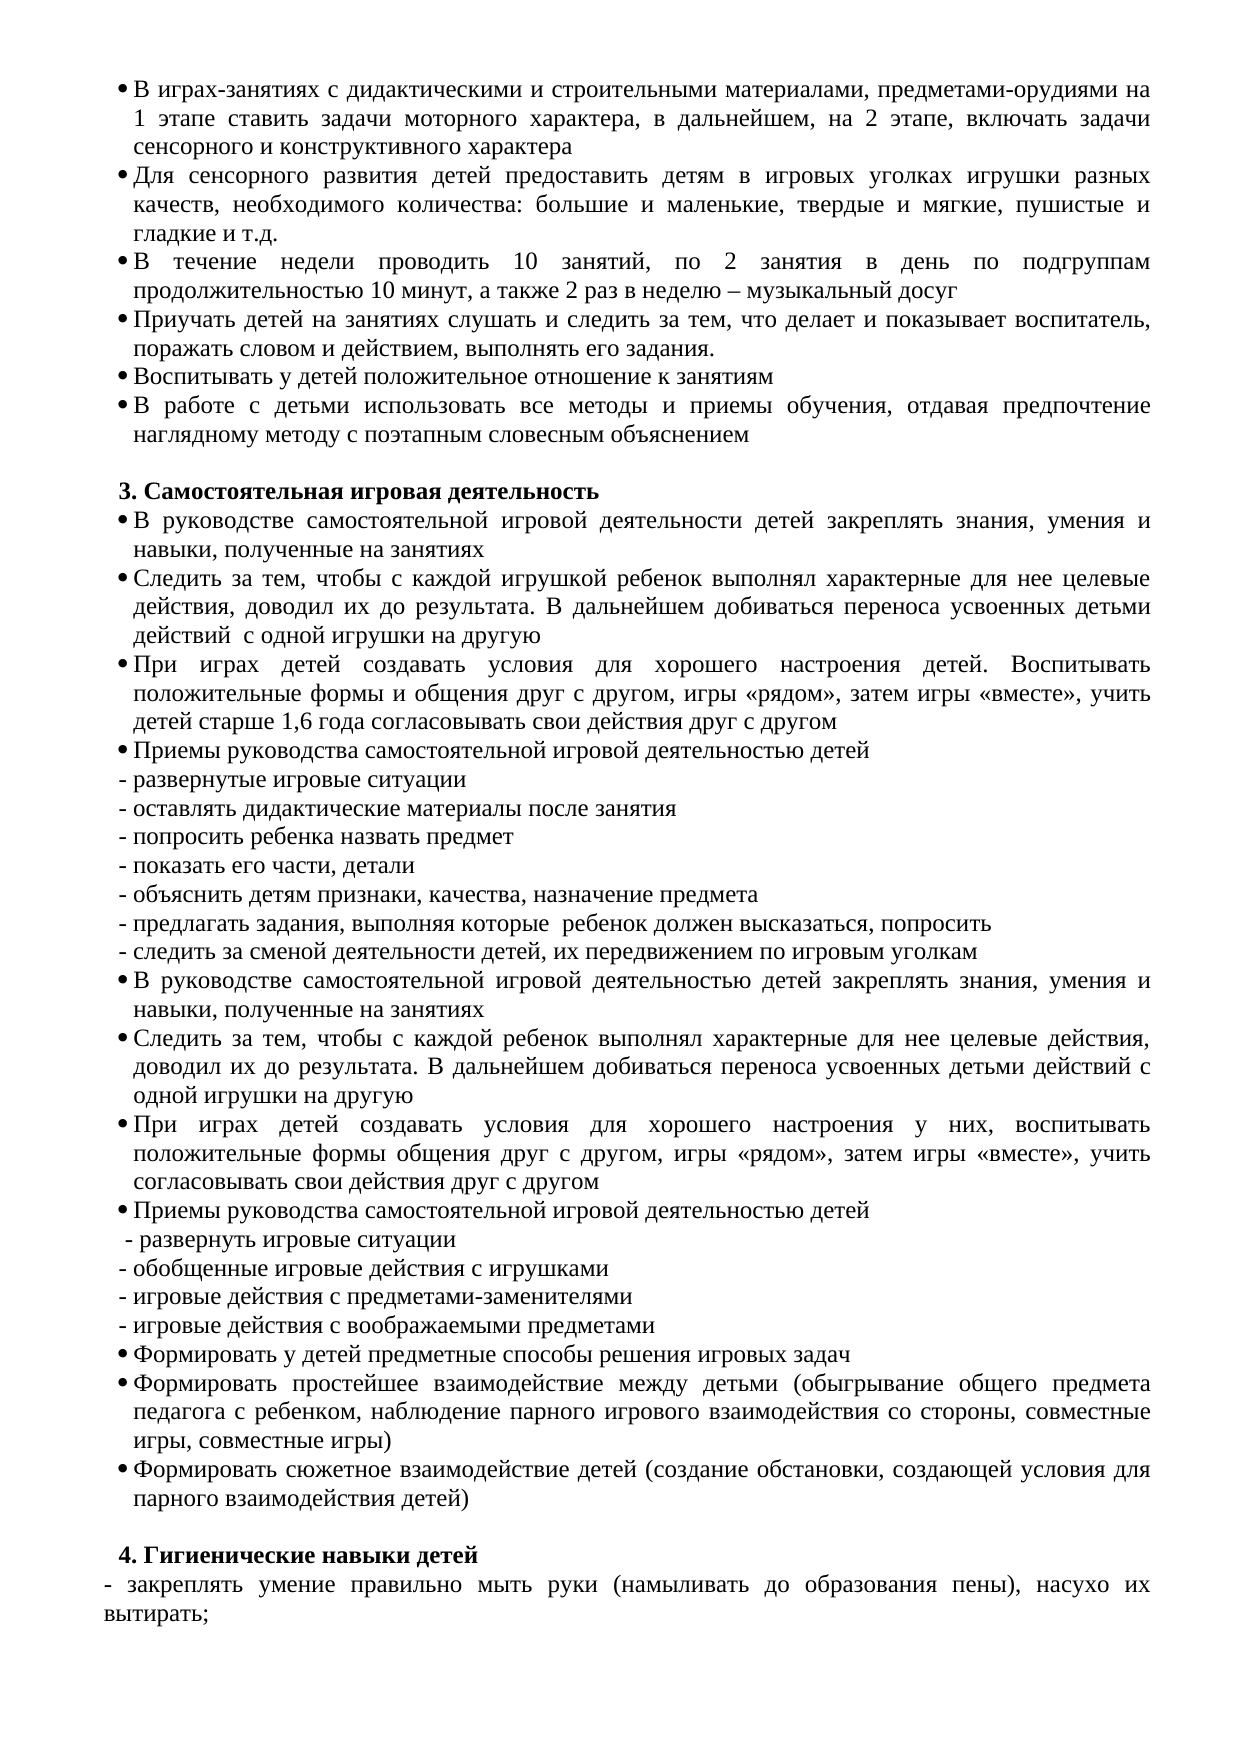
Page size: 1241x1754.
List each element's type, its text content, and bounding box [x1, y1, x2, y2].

list В течение недели проводить 10 занятий, по 2 занятия в день по подгруппам продолжительностью 10 минут, а также 2 раз в неделю – музыкальный досуг [118, 246, 1152, 304]
list В работе с детьми использовать все методы и приемы обучения, отдавая предпочтение наглядному методу с поэтапным словесным объяснением [118, 390, 1152, 448]
text - предлагать задания, выполняя которые ребенок должен высказаться, попросить [118, 908, 1152, 936]
text - игровые действия с предметами-заменителями [118, 1281, 1152, 1310]
text - игровые действия с воображаемыми предметами [118, 1310, 1152, 1339]
list Формировать простейшее взаимодействие между детьми (обыгрывание общего предмета педагога с ребенком, наблюдение парного игрового взаимодействия со стороны, совместные игры, совместные игры) [118, 1368, 1152, 1454]
list Приучать детей на занятиях слушать и следить за тем, что делает и показывает воспитатель, поражать словом и действием, выполнять его задания. [118, 304, 1152, 361]
list Воспитывать у детей положительное отношение к занятиям [118, 361, 1152, 390]
text - закреплять умение правильно мыть руки (намыливать до образования пены), насухо их вытирать; [103, 1569, 1152, 1626]
text - попросить ребенка назвать предмет [118, 821, 1152, 850]
list При играх детей создавать условия для хорошего настроения у них, воспитывать положительные формы общения друг с другом, игры «рядом», затем игры «вместе», учить согласовывать свои действия друг с другом [118, 1109, 1152, 1195]
text - развернуть игровые ситуации [118, 1224, 1152, 1253]
text - оставлять дидактические материалы после занятия [118, 793, 1152, 821]
text - развернутые игровые ситуации [118, 764, 1152, 793]
list Приемы руководства самостоятельной игровой деятельностью детей [118, 1195, 1152, 1224]
text - обобщенные игровые действия с игрушками [118, 1253, 1152, 1281]
text - показать его части, детали [118, 850, 1152, 879]
list Формировать у детей предметные способы решения игровых задач [118, 1339, 1152, 1368]
text - объяснить детям признаки, качества, назначение предмета [118, 879, 1152, 908]
list При играх детей создавать условия для хорошего настроения детей. Воспитывать положительные формы и общения друг с другом, игры «рядом», затем игры «вместе», учить детей старше 1,6 года согласовывать свои действия друг с другом [118, 649, 1152, 735]
text - следить за сменой деятельности детей, их передвижением по игровым уголкам [118, 936, 1152, 965]
text 3. Самостоятельная игровая деятельность [118, 476, 1152, 505]
list В руководстве самостоятельной игровой деятельностью детей закреплять знания, умения и навыки, полученные на занятиях [118, 965, 1152, 1023]
list Следить за тем, чтобы с каждой игрушкой ребенок выполнял характерные для нее целевые действия, доводил их до результата. В дальнейшем добиваться переноса усвоенных детьми действий с одной игрушки на другую [118, 563, 1152, 649]
list Для сенсорного развития детей предоставить детям в игровых уголках игрушки разных качеств, необходимого количества: большие и маленькие, твердые и мягкие, пушистые и гладкие и т.д. [118, 160, 1152, 246]
text 4. Гигиенические навыки детей [103, 1540, 1152, 1569]
list Следить за тем, чтобы с каждой ребенок выполнял характерные для нее целевые действия, доводил их до результата. В дальнейшем добиваться переноса усвоенных детьми действий с одной игрушки на другую [118, 1023, 1152, 1109]
list В руководстве самостоятельной игровой деятельности детей закреплять знания, умения и навыки, полученные на занятиях [118, 505, 1152, 563]
list В играх-занятиях с дидактическими и строительными материалами, предметами-орудиями на 1 этапе ставить задачи моторного характера, в дальнейшем, на 2 этапе, включать задачи сенсорного и конструктивного характера [118, 74, 1152, 160]
list Приемы руководства самостоятельной игровой деятельностью детей [118, 735, 1152, 764]
list Формировать сюжетное взаимодействие детей (создание обстановки, создающей условия для парного взаимодействия детей) [118, 1454, 1152, 1511]
